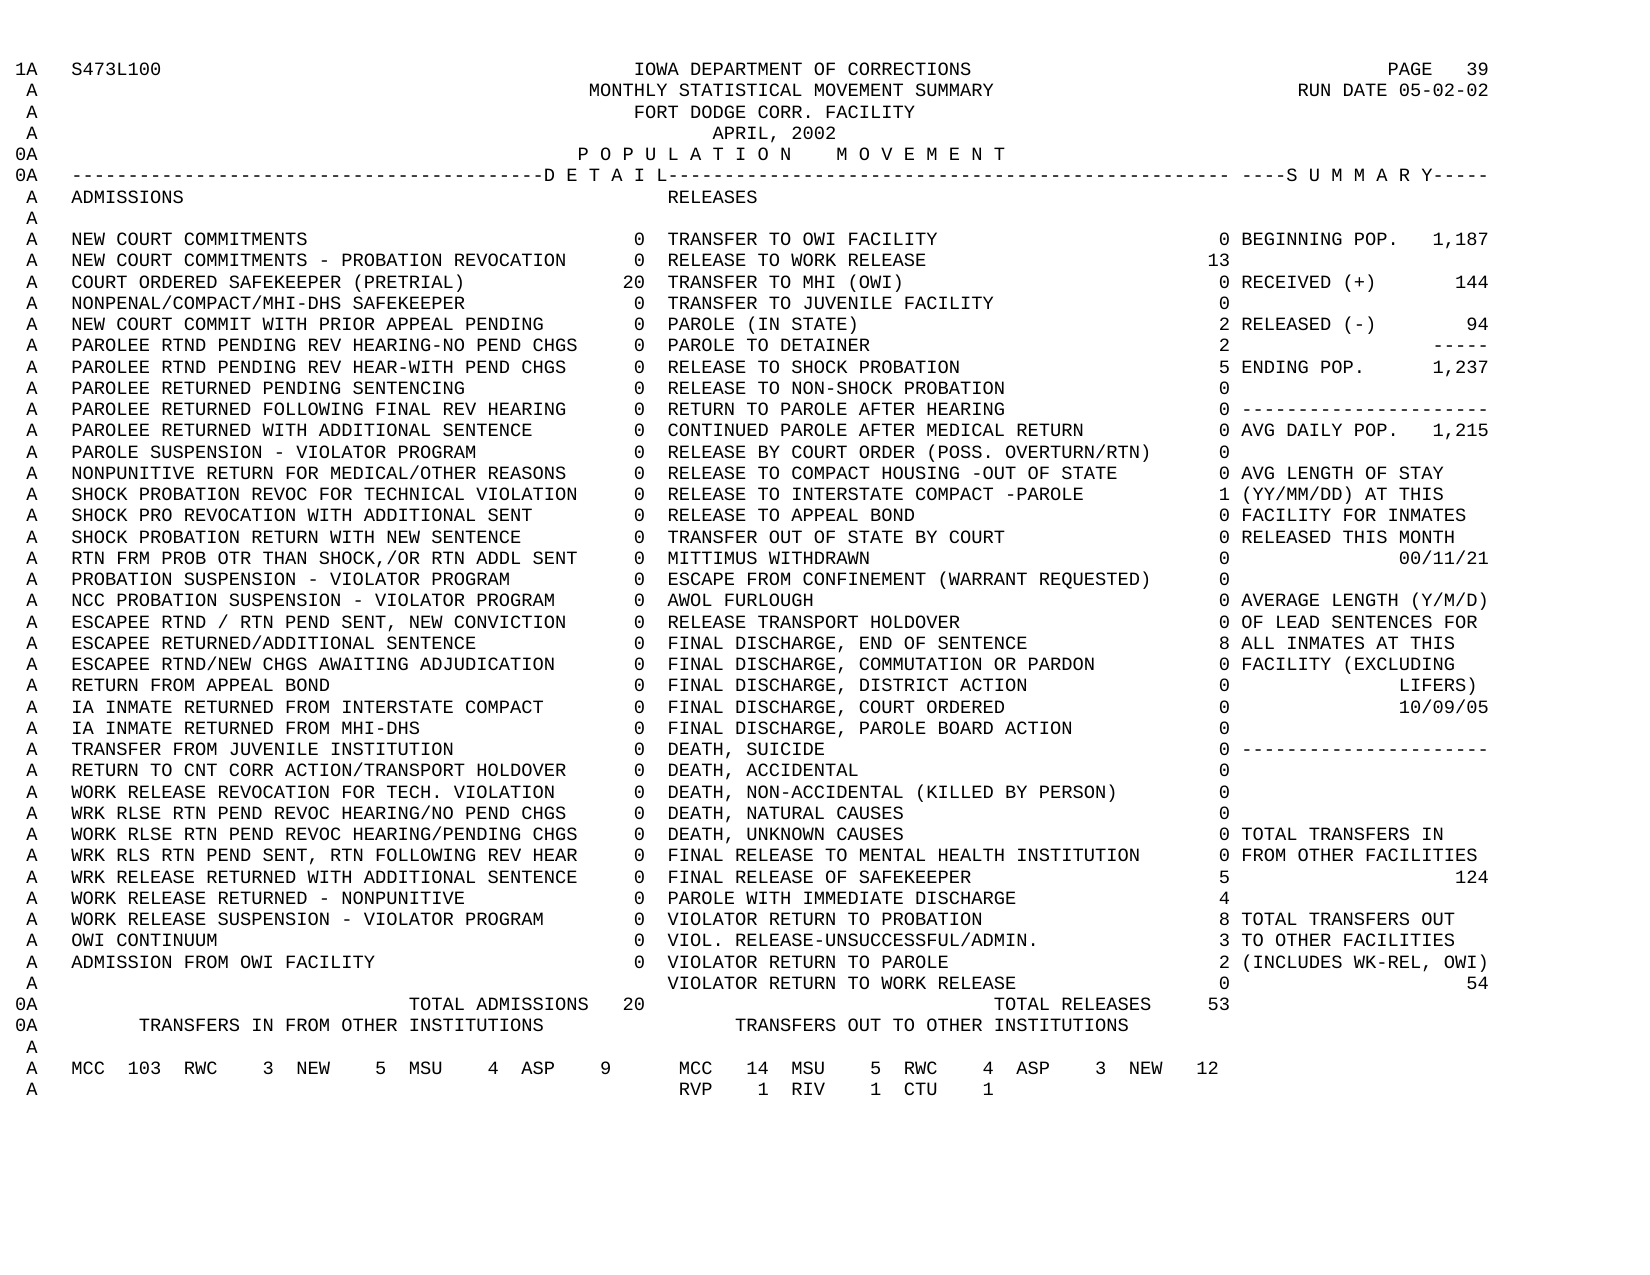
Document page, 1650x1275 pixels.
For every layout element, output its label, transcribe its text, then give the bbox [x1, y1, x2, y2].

text A RTN FRM PROB OTR THAN SHOCK,/OR RTN ADDL SENT 0 MITTIMUS WITHDRAWN 0 00/11/21 [15, 549, 1590, 570]
text A NEW COURT COMMITMENTS - PROBATION REVOCATION 0 RELEASE TO WORK RELEASE 13 [15, 251, 1590, 272]
text 0A TOTAL ADMISSIONS 20 TOTAL RELEASES 53 [15, 995, 1590, 1016]
text A SHOCK PROBATION REVOC FOR TECHNICAL VIOLATION 0 RELEASE TO INTERSTATE COMPACT -PAROLE 1 (YY/MM/DD) AT THIS [15, 485, 1590, 506]
text A PAROLEE RETURNED PENDING SENTENCING 0 RELEASE TO NON-SHOCK PROBATION 0 [15, 379, 1590, 400]
text A PAROLEE RTND PENDING REV HEAR-WITH PEND CHGS 0 RELEASE TO SHOCK PROBATION 5 ENDING POP. 1,237 [15, 357, 1590, 379]
text A RETURN FROM APPEAL BOND 0 FINAL DISCHARGE, DISTRICT ACTION 0 LIFERS) [15, 676, 1590, 697]
text A PAROLEE RETURNED FOLLOWING FINAL REV HEARING 0 RETURN TO PAROLE AFTER HEARING 0 ---------------------- [15, 400, 1590, 421]
text A WORK RELEASE RETURNED - NONPUNITIVE 0 PAROLE WITH IMMEDIATE DISCHARGE 4 [15, 889, 1590, 910]
text A RVP 1 RIV 1 CTU 1 [15, 1080, 1590, 1101]
text A NONPENAL/COMPACT/MHI-DHS SAFEKEEPER 0 TRANSFER TO JUVENILE FACILITY 0 [15, 294, 1590, 315]
text A [15, 209, 1590, 230]
text A ADMISSION FROM OWI FACILITY 0 VIOLATOR RETURN TO PAROLE 2 (INCLUDES WK-REL, OWI) [15, 952, 1590, 974]
text A NCC PROBATION SUSPENSION - VIOLATOR PROGRAM 0 AWOL FURLOUGH 0 AVERAGE LENGTH (Y/M/D) [15, 591, 1590, 612]
text A APRIL, 2002 [15, 124, 1590, 145]
text A WRK RLS RTN PEND SENT, RTN FOLLOWING REV HEAR 0 FINAL RELEASE TO MENTAL HEALTH INSTITUTION 0 FROM OTHER FACILITIES [15, 846, 1590, 867]
text A ESCAPEE RETURNED/ADDITIONAL SENTENCE 0 FINAL DISCHARGE, END OF SENTENCE 8 ALL INMATES AT THIS [15, 634, 1590, 655]
text A MONTHLY STATISTICAL MOVEMENT SUMMARY RUN DATE 05-02-02 [15, 81, 1590, 102]
text A VIOLATOR RETURN TO WORK RELEASE 0 54 [15, 974, 1590, 995]
text A COURT ORDERED SAFEKEEPER (PRETRIAL) 20 TRANSFER TO MHI (OWI) 0 RECEIVED (+) 144 [15, 272, 1590, 294]
text 0A TRANSFERS IN FROM OTHER INSTITUTIONS TRANSFERS OUT TO OTHER INSTITUTIONS [15, 1016, 1590, 1037]
text A PAROLEE RTND PENDING REV HEARING-NO PEND CHGS 0 PAROLE TO DETAINER 2 ----- [15, 336, 1590, 357]
text 0A P O P U L A T I O N M O V E M E N T [15, 145, 1590, 166]
text A WORK RELEASE REVOCATION FOR TECH. VIOLATION 0 DEATH, NON-ACCIDENTAL (KILLED BY PERSON) 0 [15, 782, 1590, 804]
text A OWI CONTINUUM 0 VIOL. RELEASE-UNSUCCESSFUL/ADMIN. 3 TO OTHER FACILITIES [15, 931, 1590, 952]
text A RETURN TO CNT CORR ACTION/TRANSPORT HOLDOVER 0 DEATH, ACCIDENTAL 0 [15, 761, 1590, 782]
text A WORK RLSE RTN PEND REVOC HEARING/PENDING CHGS 0 DEATH, UNKNOWN CAUSES 0 TOTAL TRANSFERS IN [15, 825, 1590, 846]
text A ADMISSIONS RELEASES [15, 187, 1590, 209]
text A MCC 103 RWC 3 NEW 5 MSU 4 ASP 9 MCC 14 MSU 5 RWC 4 ASP 3 NEW 12 [15, 1059, 1590, 1080]
text A NONPUNITIVE RETURN FOR MEDICAL/OTHER REASONS 0 RELEASE TO COMPACT HOUSING -OUT OF STATE 0 AVG LENGTH OF STAY [15, 464, 1590, 485]
text A PAROLE SUSPENSION - VIOLATOR PROGRAM 0 RELEASE BY COURT ORDER (POSS. OVERTURN/RTN) 0 [15, 442, 1590, 464]
text A WRK RELEASE RETURNED WITH ADDITIONAL SENTENCE 0 FINAL RELEASE OF SAFEKEEPER 5 124 [15, 867, 1590, 889]
text 0A ------------------------------------------D E T A I L-------------------------------------------------- ----S U M M A R Y----- [15, 166, 1590, 187]
text A WRK RLSE RTN PEND REVOC HEARING/NO PEND CHGS 0 DEATH, NATURAL CAUSES 0 [15, 804, 1590, 825]
text A TRANSFER FROM JUVENILE INSTITUTION 0 DEATH, SUICIDE 0 ---------------------- [15, 740, 1590, 761]
text A ESCAPEE RTND / RTN PEND SENT, NEW CONVICTION 0 RELEASE TRANSPORT HOLDOVER 0 OF LEAD SENTENCES FOR [15, 612, 1590, 634]
text A FORT DODGE CORR. FACILITY [15, 102, 1590, 124]
text A PAROLEE RETURNED WITH ADDITIONAL SENTENCE 0 CONTINUED PAROLE AFTER MEDICAL RETURN 0 AVG DAILY POP. 1,215 [15, 421, 1590, 442]
text A IA INMATE RETURNED FROM MHI-DHS 0 FINAL DISCHARGE, PAROLE BOARD ACTION 0 [15, 719, 1590, 740]
text A ESCAPEE RTND/NEW CHGS AWAITING ADJUDICATION 0 FINAL DISCHARGE, COMMUTATION OR PARDON 0 FACILITY (EXCLUDING [15, 655, 1590, 676]
text A IA INMATE RETURNED FROM INTERSTATE COMPACT 0 FINAL DISCHARGE, COURT ORDERED 0 10/09/05 [15, 697, 1590, 719]
text 1A S473L100 IOWA DEPARTMENT OF CORRECTIONS PAGE 39 [15, 60, 1590, 81]
text A SHOCK PROBATION RETURN WITH NEW SENTENCE 0 TRANSFER OUT OF STATE BY COURT 0 RELEASED THIS MONTH [15, 527, 1590, 549]
text A PROBATION SUSPENSION - VIOLATOR PROGRAM 0 ESCAPE FROM CONFINEMENT (WARRANT REQUESTED) 0 [15, 570, 1590, 591]
text A [15, 1037, 1590, 1059]
text A NEW COURT COMMIT WITH PRIOR APPEAL PENDING 0 PAROLE (IN STATE) 2 RELEASED (-) 94 [15, 315, 1590, 336]
text A SHOCK PRO REVOCATION WITH ADDITIONAL SENT 0 RELEASE TO APPEAL BOND 0 FACILITY FOR INMATES [15, 506, 1590, 527]
text A NEW COURT COMMITMENTS 0 TRANSFER TO OWI FACILITY 0 BEGINNING POP. 1,187 [15, 230, 1590, 251]
text A WORK RELEASE SUSPENSION - VIOLATOR PROGRAM 0 VIOLATOR RETURN TO PROBATION 8 TOTAL TRANSFERS OUT [15, 910, 1590, 931]
